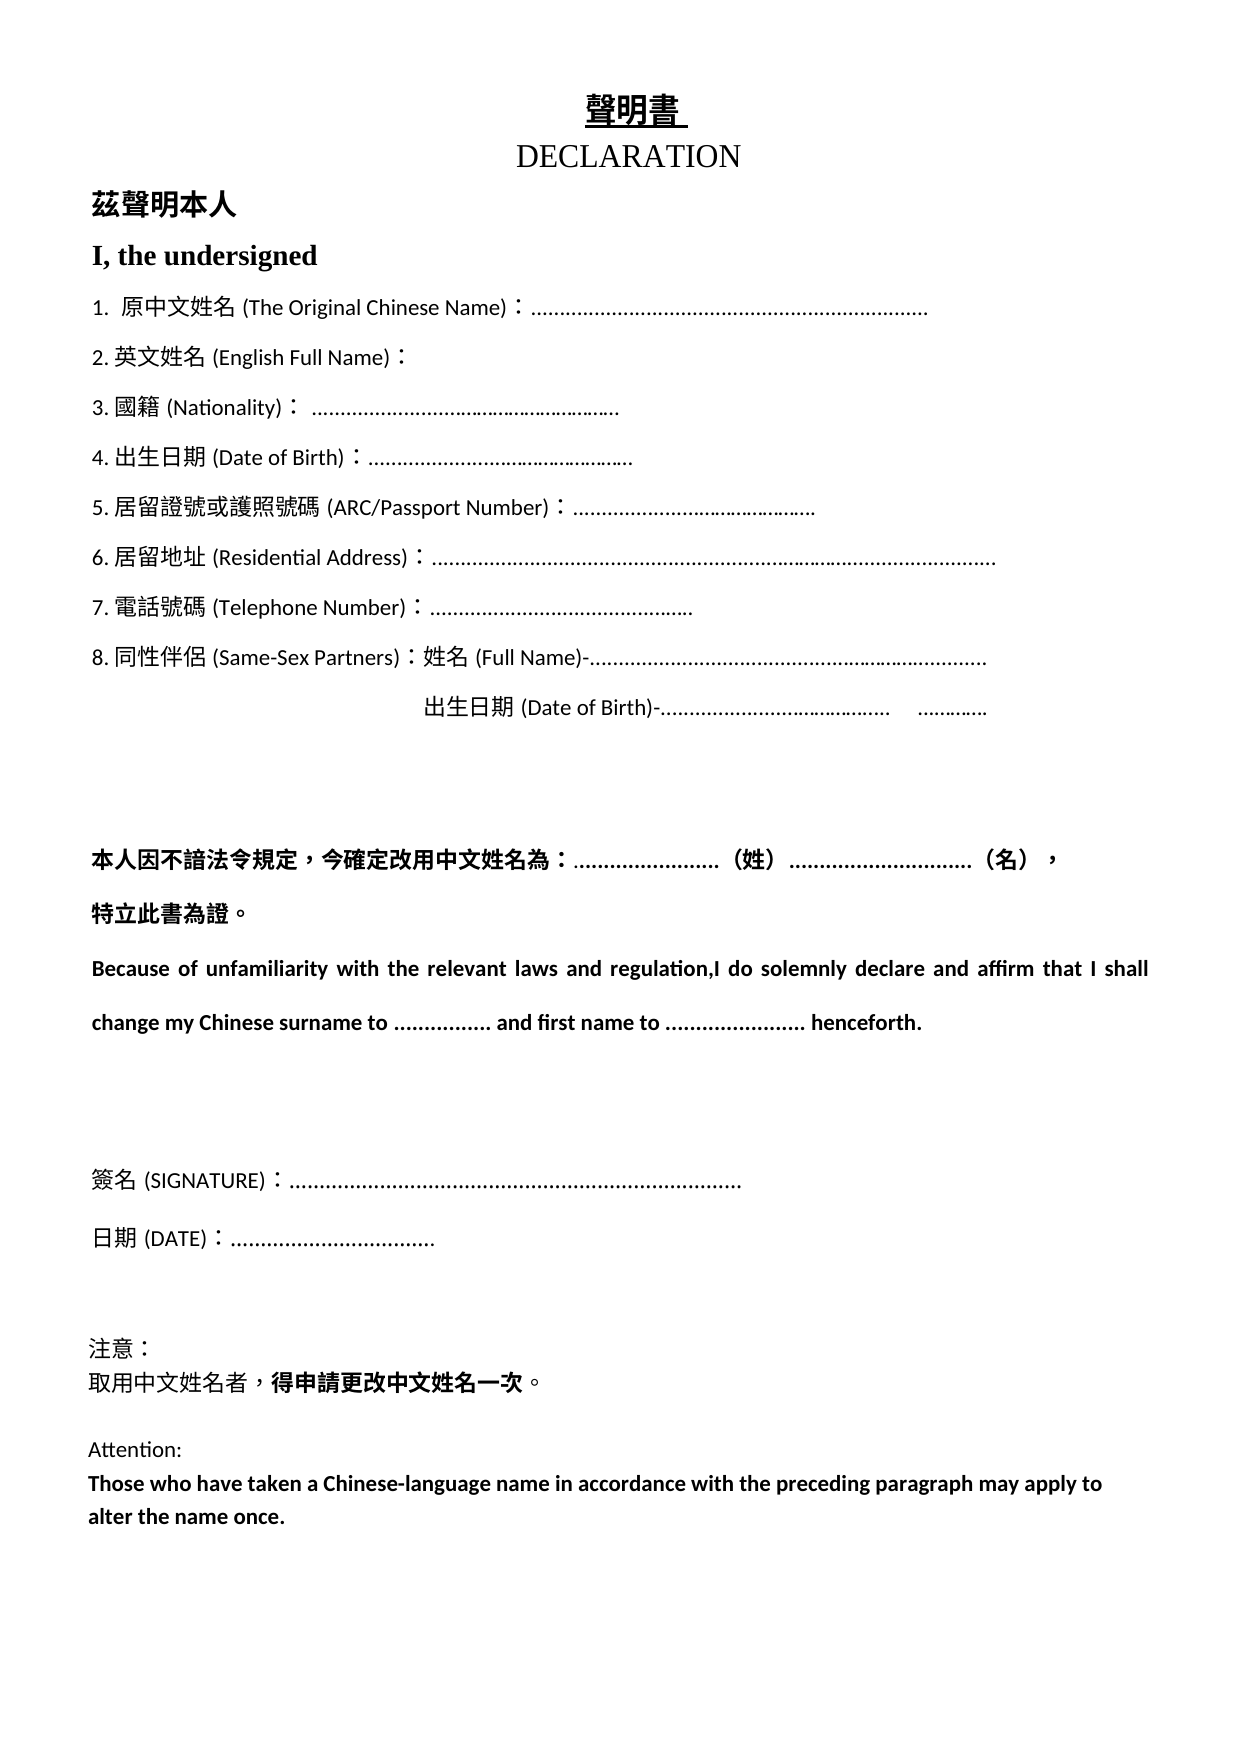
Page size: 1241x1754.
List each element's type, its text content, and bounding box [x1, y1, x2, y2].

text 日期 (DATE)：……………………………. [92, 1200, 1151, 1258]
text 5. 居留證號或護照號碼 (ARC/Passport Number)：......................…………………. [92, 475, 1151, 525]
subtitle I, the undersigned [92, 225, 1151, 275]
text DECLARATION [106, 137, 1151, 175]
list 原中文姓名 (The Original Chinese Name)：..................................................................... [92, 275, 1151, 325]
text 特立此書為證。 [92, 879, 1151, 933]
text 3. 國籍 (Nationality)： ..........................………………………… [92, 375, 1151, 425]
text 4. 出生日期 (Date of Birth)：........................…………………… [92, 425, 1151, 475]
text 聲明書 [114, 87, 1151, 132]
text 6. 居留地址 (Residential Address)：.............................................................………….......................... [92, 525, 1151, 575]
text 簽名 (SIGNATURE)：………………………………………………………………… [92, 1142, 1151, 1200]
text Because of unfamiliarity with the relevant laws and regulation,I do solemnly declare and affirm that I shall change my Chinese surname to ................ and first name to ....................... henceforth. [92, 933, 1151, 1042]
text 7. 電話號碼 (Telephone Number)：.........................................….. [92, 575, 1151, 625]
title 茲聲明本人 [92, 175, 1151, 225]
text 2. 英文姓名 (English Full Name)： [92, 325, 1151, 375]
text 8. 同性伴侶 (Same-Sex Partners)：姓名 (Full Name)-.............................................…………............. [92, 625, 1154, 675]
text 出生日期 (Date of Birth)-........................…………..... ...………. [92, 675, 1151, 725]
text 本人因不諳法令規定，今確定改用中文姓名為：........................（姓）..............................（名）， [92, 825, 1151, 879]
